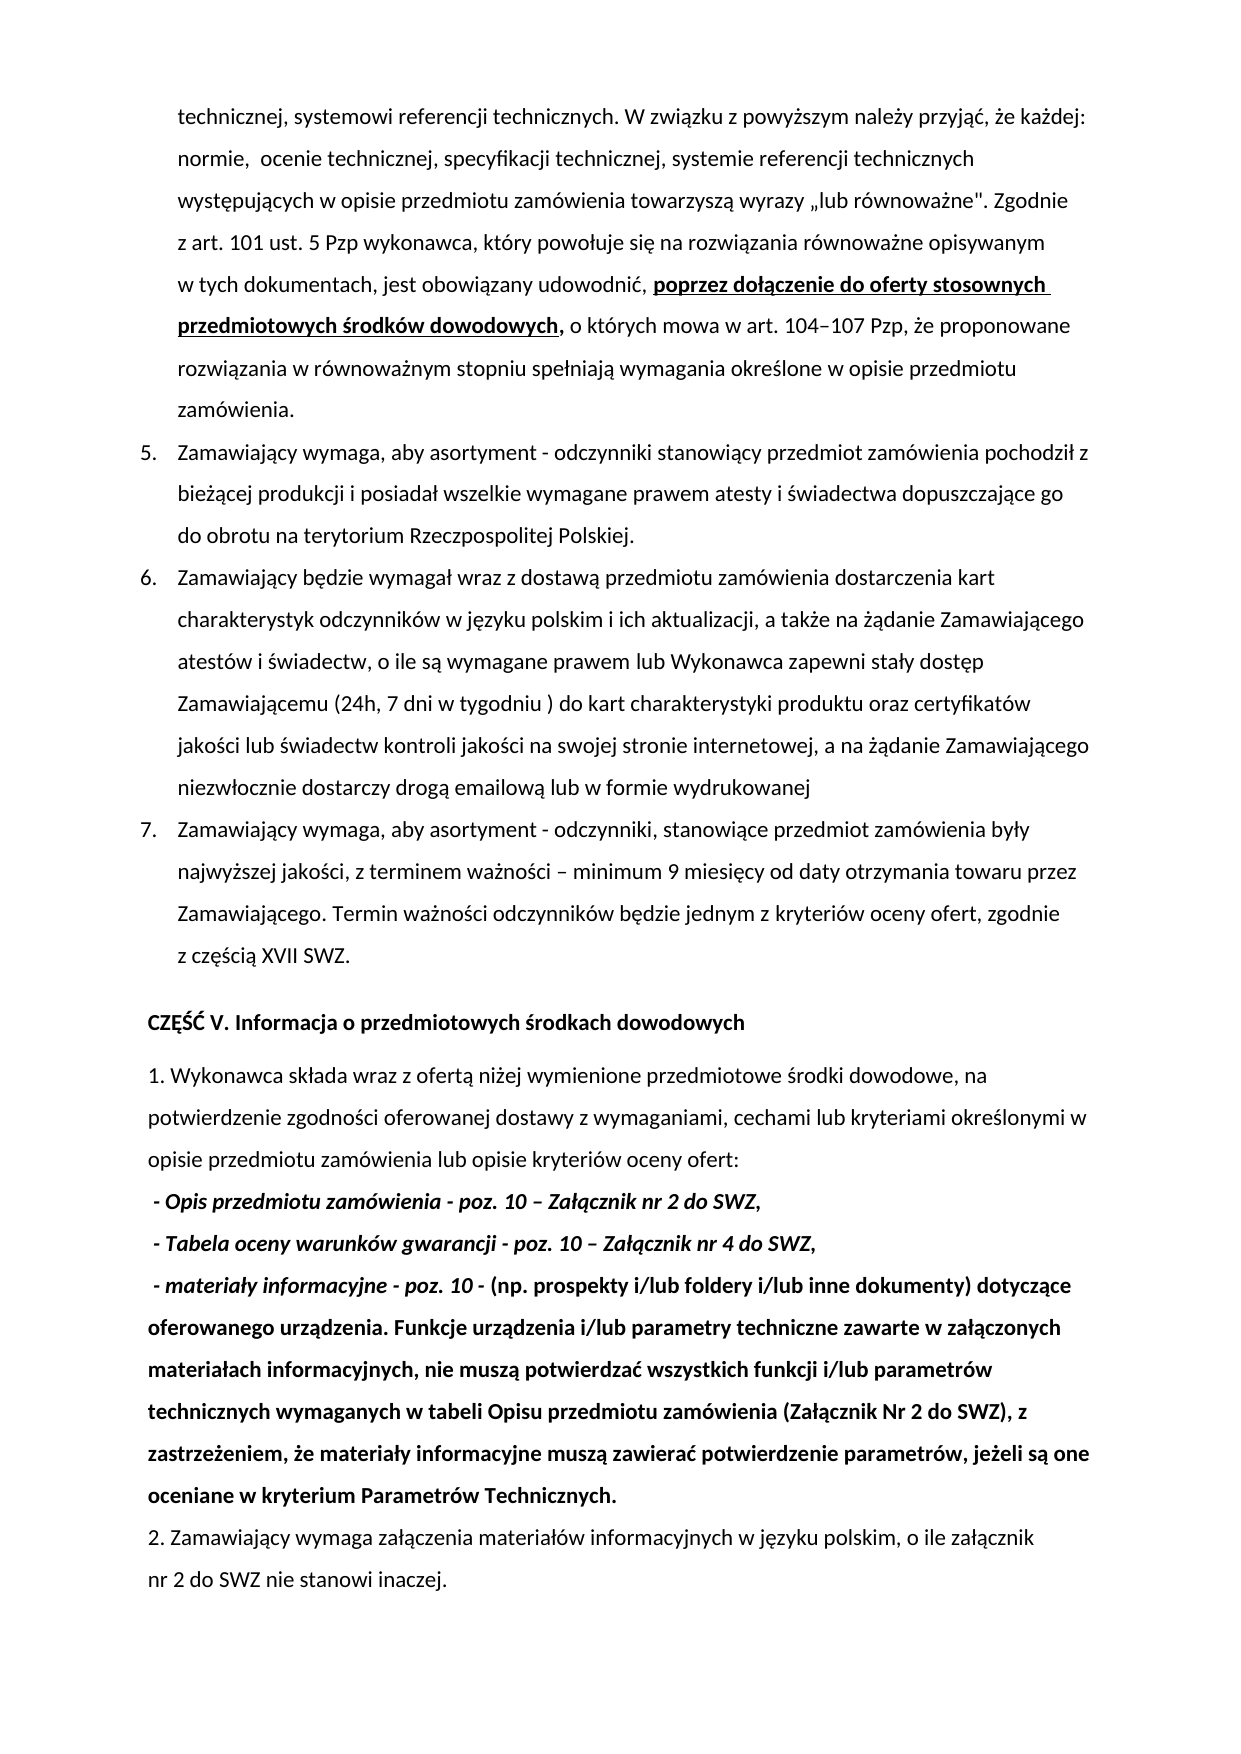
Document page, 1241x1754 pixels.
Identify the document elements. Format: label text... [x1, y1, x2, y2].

list Zamawiający będzie wymagał wraz z dostawą przedmiotu zamówienia dostarczenia kart charakterystyk odczynników w języku polskim i ich aktualizacji, a także na żądanie Zamawiającego atestów i świadectw, o ile są wymagane prawem lub Wykonawca zapewni stały dostęp Zamawiającemu (24h, 7 dni w tygodniu ) do kart charakterystyki produktu oraz certyfikatów jakości lub świadectw kontroli jakości na swojej stronie internetowej, a na żądanie Zamawiającego niezwłocznie dostarczy drogą emailową lub w formie wydrukowanej [140, 563, 1093, 801]
text - materiały informacyjne - poz. 10 - (np. prospekty i/lub foldery i/lub inne dokumenty) dotyczące oferowanego urządzenia. Funkcje urządzenia i/lub parametry techniczne zawarte w załączonych materiałach informacyjnych, nie muszą potwierdzać wszystkich funkcji i/lub parametrów technicznych wymaganych w tabeli Opisu przedmiotu zamówienia (Załącznik Nr 2 do SWZ), z zastrzeżeniem, że materiały informacyjne muszą zawierać potwierdzenie parametrów, jeżeli są one oceniane w kryterium Parametrów Technicznych. [148, 1271, 1093, 1509]
text 2. Zamawiający wymaga załączenia materiałów informacyjnych w języku polskim, o ile załącznik nr 2 do SWZ nie stanowi inaczej. [148, 1523, 1093, 1593]
text - Tabela oceny warunków gwarancji - poz. 10 – Załącznik nr 4 do SWZ, [148, 1229, 1093, 1257]
text - Opis przedmiotu zamówienia - poz. 10 – Załącznik nr 2 do SWZ, [148, 1187, 1093, 1215]
text 1. Wykonawca składa wraz z ofertą niżej wymienione przedmiotowe środki dowodowe, na potwierdzenie zgodności oferowanej dostawy z wymaganiami, cechami lub kryteriami określonymi w opisie przedmiotu zamówienia lub opisie kryteriów oceny ofert: [148, 1061, 1093, 1173]
list Zamawiający wymaga, aby asortyment - odczynniki stanowiący przedmiot zamówienia pochodził z bieżącej produkcji i posiadał wszelkie wymagane prawem atesty i świadectwa dopuszczające go do obrotu na terytorium Rzeczpospolitej Polskiej. [140, 438, 1093, 549]
list Zamawiający wymaga, aby asortyment - odczynniki, stanowiące przedmiot zamówienia były najwyższej jakości, z terminem ważności – minimum 9 miesięcy od daty otrzymania towaru przez Zamawiającego. Termin ważności odczynników będzie jednym z kryteriów oceny ofert, zgodnie z częścią XVII SWZ. [140, 815, 1093, 969]
text CZĘŚĆ V. Informacja o przedmiotowych środkach dowodowych [148, 1008, 1093, 1036]
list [148, 102, 1093, 424]
